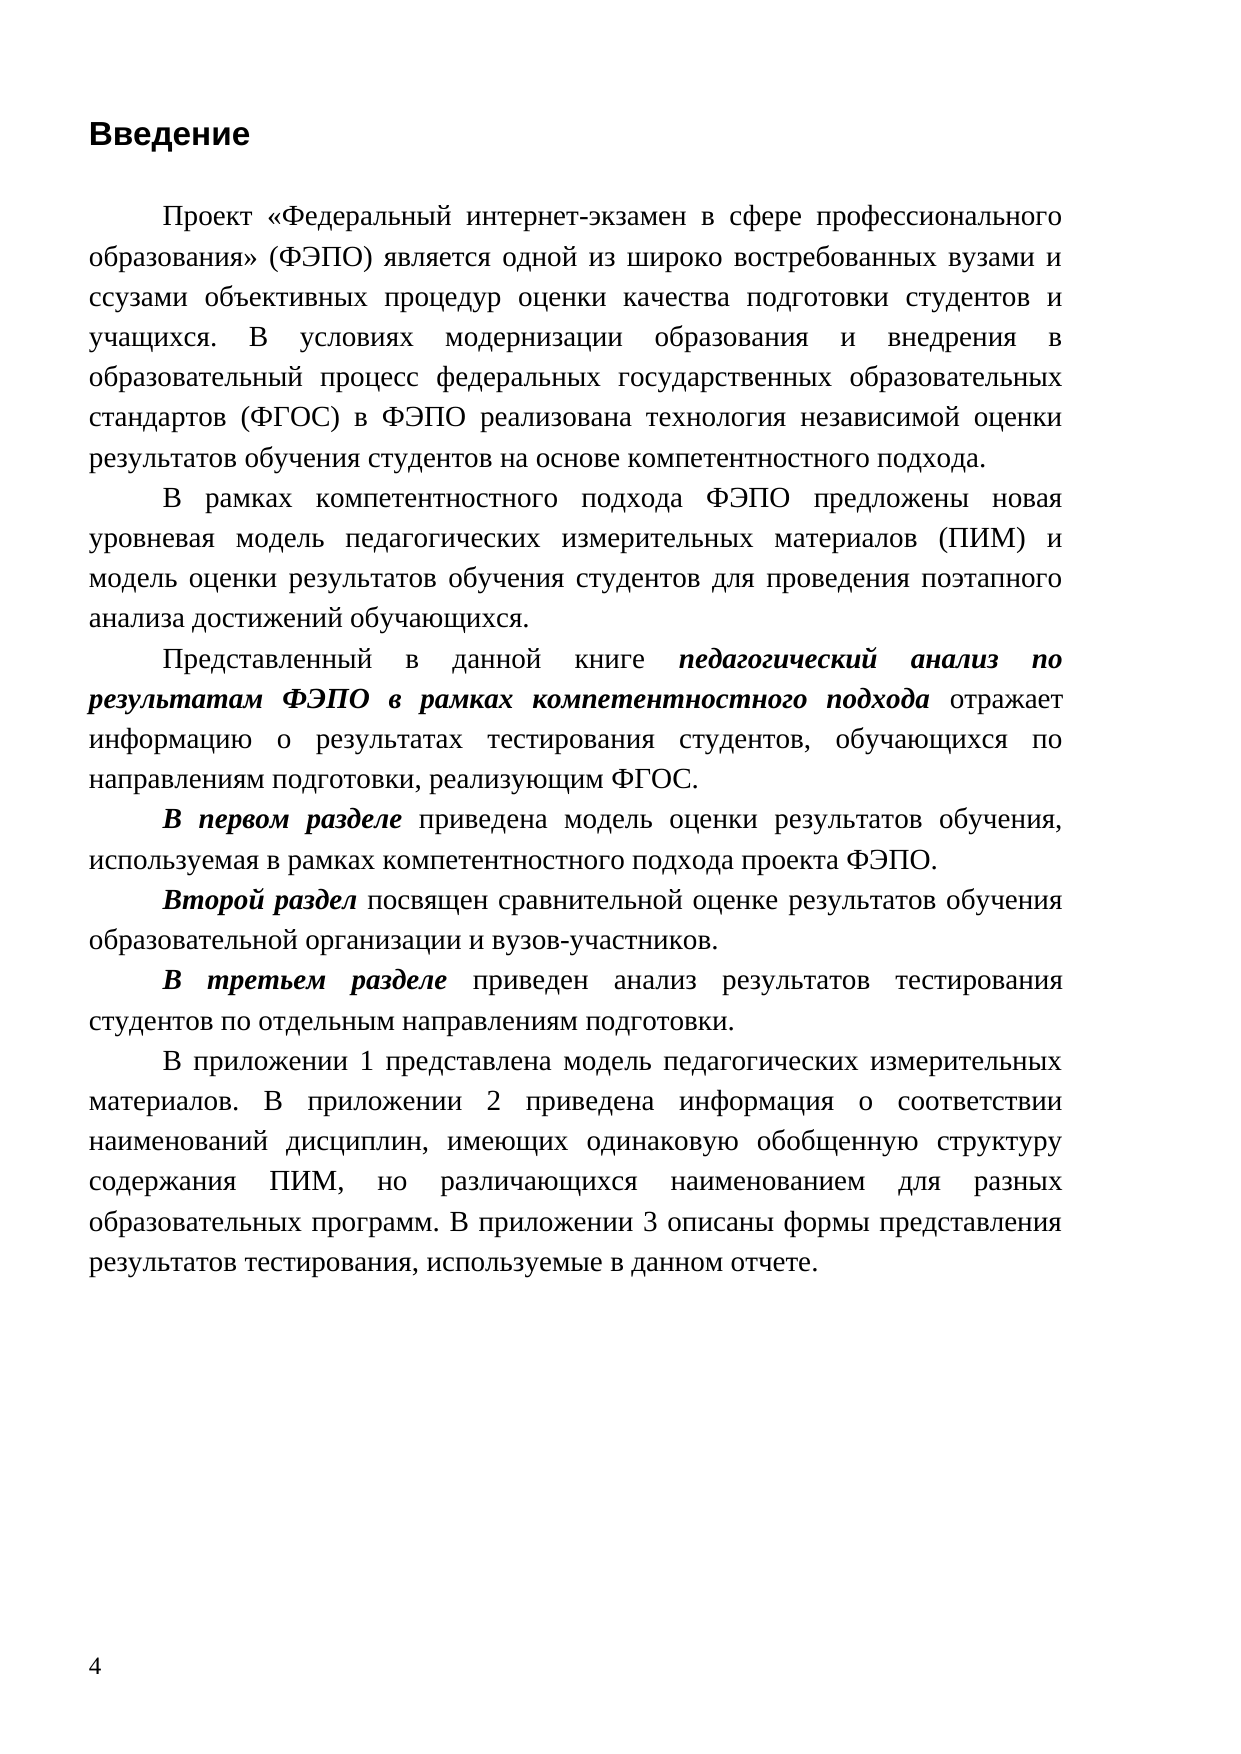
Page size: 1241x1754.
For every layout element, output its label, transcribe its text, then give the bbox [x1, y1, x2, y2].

subtitle Введение [89, 114, 1063, 152]
text Второй раздел посвящен сравнительной оценке результатов обучения образовательной организации и вузов-участников. [89, 882, 1063, 956]
text В первом разделе приведена модель оценки результатов обучения, используемая в рамках компетентностного подхода проекта ФЭПО. [89, 802, 1063, 875]
text Проект «Федеральный интернет-экзамен в сфере профессионального образования» (ФЭПО) является одной из широко востребованных вузами и ссузами объективных процедур оценки качества подготовки студентов и учащихся. В условиях модернизации образования и внедрения в образовательный процесс федеральных государственных образовательных стандартов (ФГОС) в ФЭПО реализована технология независимой оценки результатов обучения студентов на основе компетентностного подхода. [89, 198, 1063, 473]
text Представленный в данной книге педагогический анализ по результатам ФЭПО в рамках компетентностного подхода отражает информацию о результатах тестирования студентов, обучающихся по направлениям подготовки, реализующим ФГОС. [89, 641, 1063, 795]
text В третьем разделе приведен анализ результатов тестирования студентов по отдельным направлениям подготовки. [89, 962, 1063, 1036]
text В рамках компетентностного подхода ФЭПО предложены новая уровневая модель педагогических измерительных материалов (ПИМ) и модель оценки результатов обучения студентов для проведения поэтапного анализа достижений обучающихся. [89, 480, 1063, 634]
text В приложении 1 представлена модель педагогических измерительных материалов. В приложении 2 приведена информация о соответствии наименований дисциплин, имеющих одинаковую обобщенную структуру содержания ПИМ, но различающихся наименованием для разных образовательных программ. В приложении 3 описаны формы представления результатов тестирования, используемые в данном отчете. [89, 1043, 1063, 1277]
